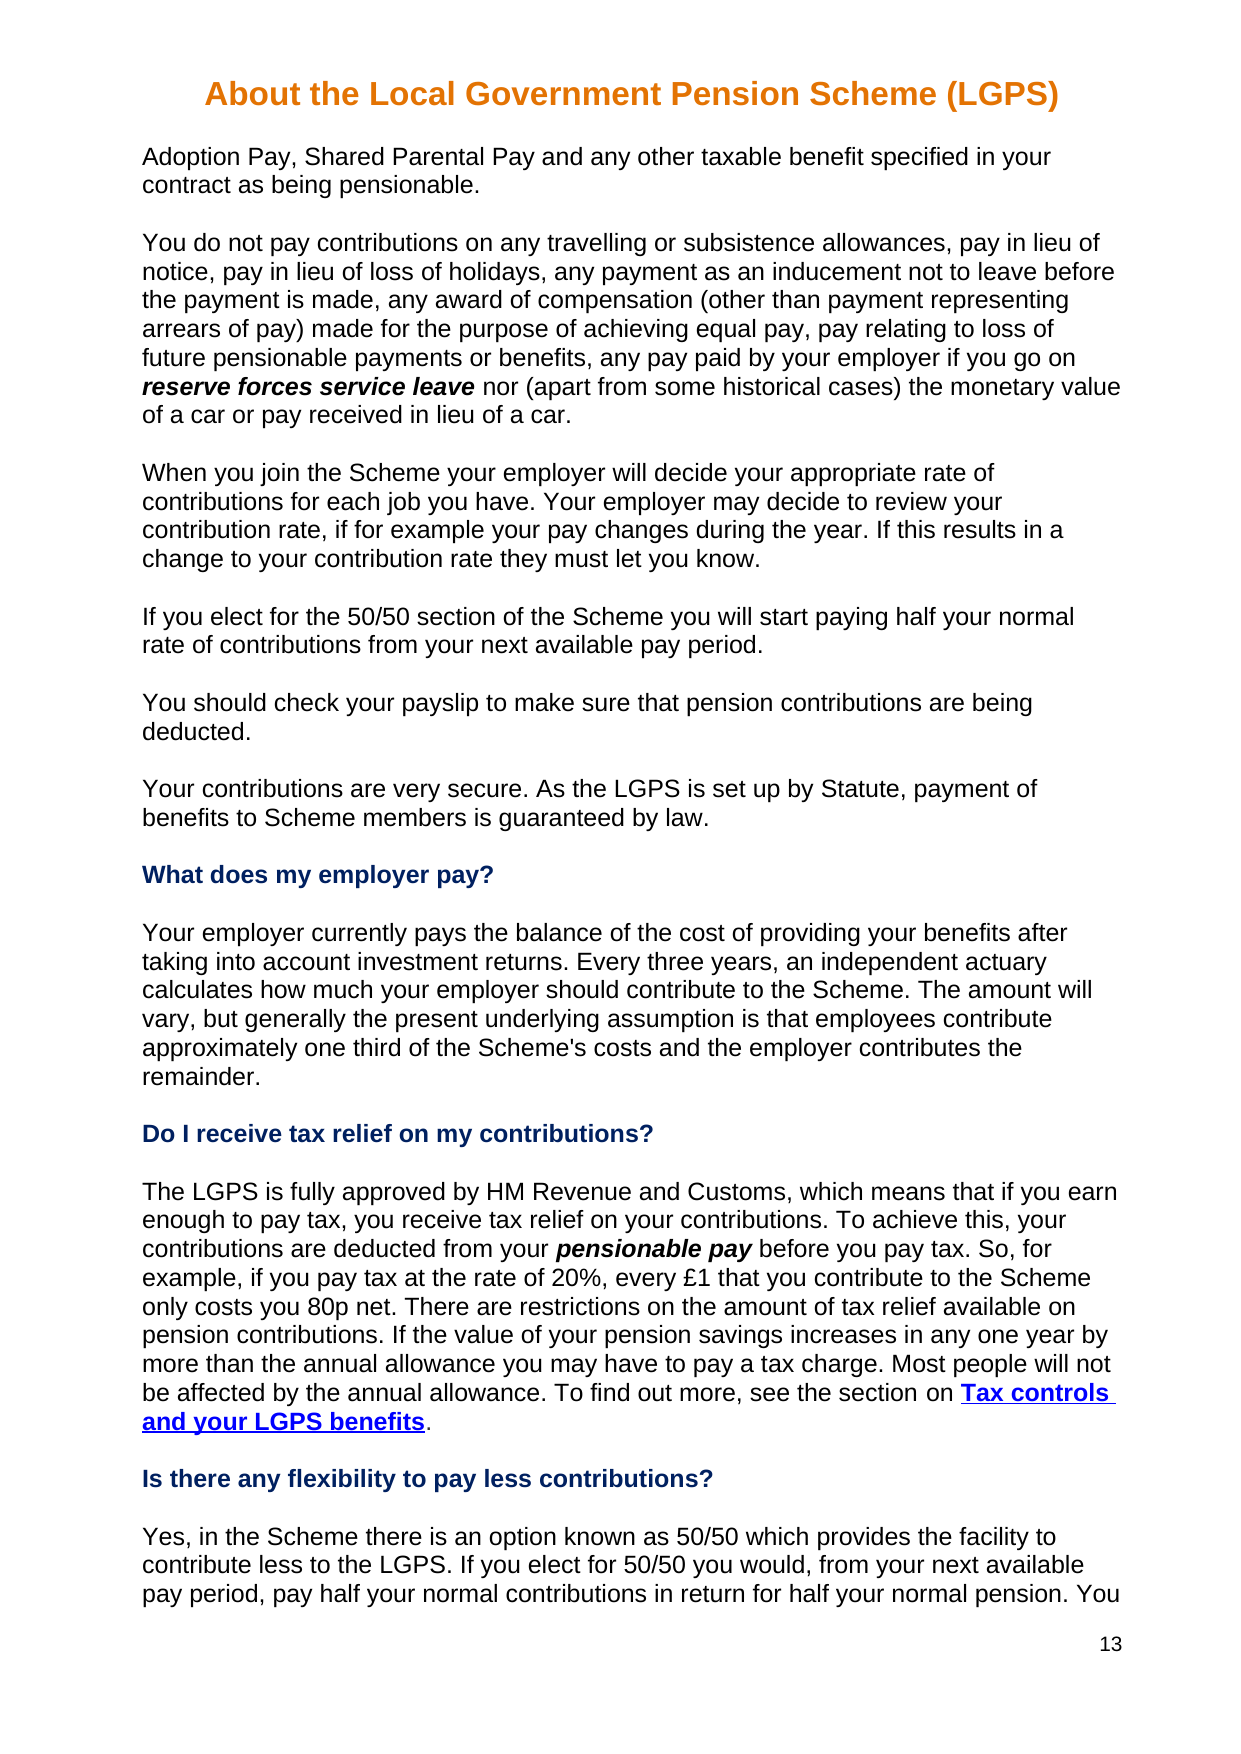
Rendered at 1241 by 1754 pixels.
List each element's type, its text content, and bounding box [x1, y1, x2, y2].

text Your employer currently pays the balance of the cost of providing your benefits after taking into account investment returns. Every three years, an independent actuary calculates how much your employer should contribute to the Scheme. The amount will vary, but generally the present underlying assumption is that employees contribute approximately one third of the Scheme's costs and the employer contributes the remainder. [142, 918, 1122, 1090]
text You should check your payslip to make sure that pension contributions are being deducted. [142, 688, 1122, 745]
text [142, 1521, 1122, 1608]
text When you join the Scheme your employer will decide your appropriate rate of contributions for each job you have. Your employer may decide to review your contribution rate, if for example your pay changes during the year. If this results in a change to your contribution rate they must let you know. [142, 458, 1122, 573]
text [142, 141, 1122, 199]
text The LGPS is fully approved by HM Revenue and Customs, which means that if you earn enough to pay tax, you receive tax relief on your contributions. To achieve this, your contributions are deducted from your pensionable pay before you pay tax. So, for example, if you pay tax at the rate of 20%, every £1 that you contribute to the Scheme only costs you 80p net. There are restrictions on the amount of tax relief available on pension contributions. If the value of your pension savings increases in any one year by more than the annual allowance you may have to pay a tax charge. Most people will not be affected by the annual allowance. To find out more, see the section on Tax controls and your LGPS benefits. [142, 1176, 1122, 1435]
text You do not pay contributions on any travelling or subsistence allowances, pay in lieu of notice, pay in lieu of loss of holidays, any payment as an inducement not to leave before the payment is made, any award of compensation (other than payment representing arrears of pay) made for the purpose of achieving equal pay, pay relating to loss of future pensionable payments or benefits, any pay paid by your employer if you go on reserve forces service leave nor (apart from some historical cases) the monetary value of a car or pay received in lieu of a car. [142, 228, 1122, 429]
subtitle What does my employer pay? [142, 860, 1122, 889]
subtitle Do I receive tax relief on my contributions? [142, 1119, 1122, 1148]
text If you elect for the 50/50 section of the Scheme you will start paying half your normal rate of contributions from your next available pay period. [142, 601, 1122, 659]
text Is there any flexibility to pay less contributions? [142, 1464, 1122, 1493]
text Your contributions are very secure. As the LGPS is set up by Statute, payment of benefits to Scheme members is guaranteed by law. [142, 774, 1122, 831]
